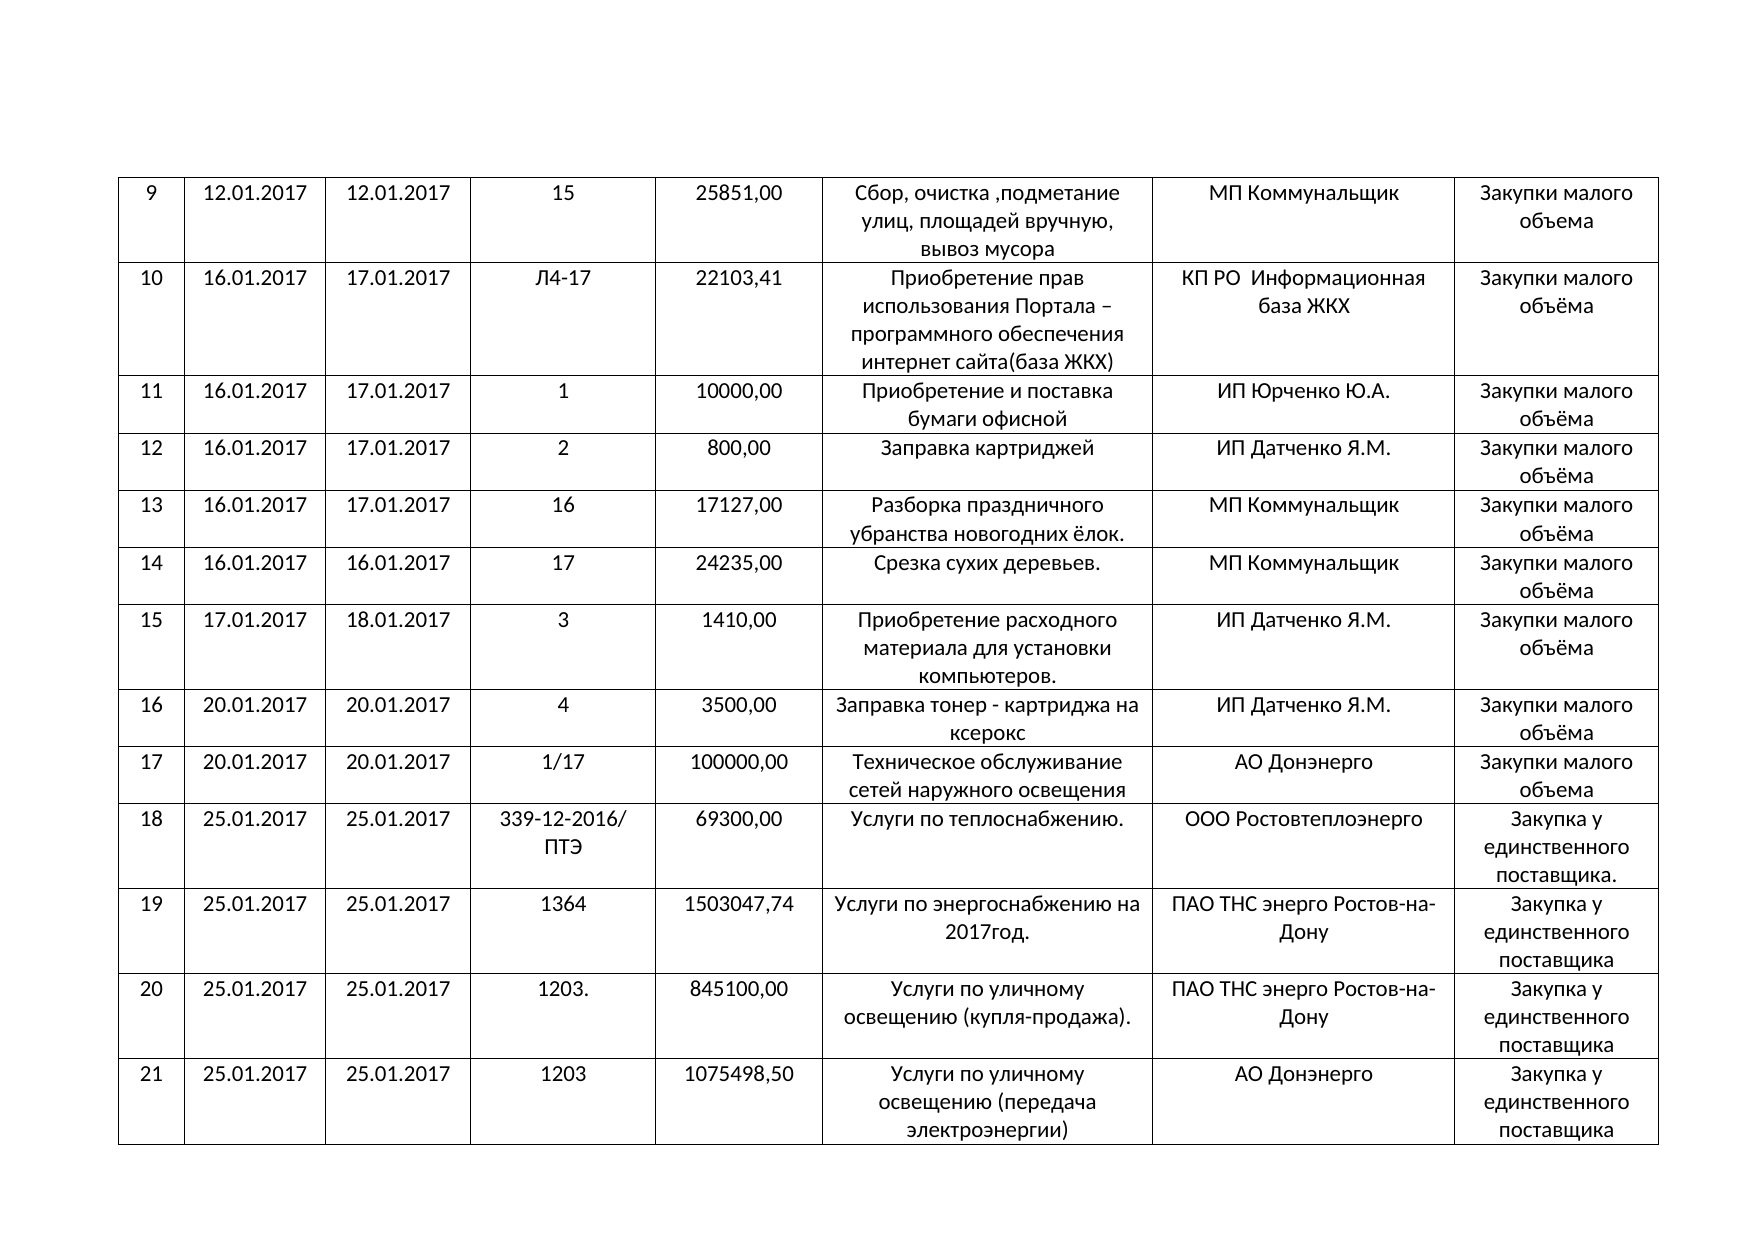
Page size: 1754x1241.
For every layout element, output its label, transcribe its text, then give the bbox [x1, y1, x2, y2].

table_cell Сбор, очистка ,подметание улиц, площадей вручную, вывоз мусора [823, 178, 1152, 262]
table_cell Закупки малого объёма [1455, 434, 1658, 489]
table_cell Приобретение прав использования Портала – программного обеспечения интернет сайта(база ЖКХ) [823, 263, 1152, 375]
table_cell 16.01.2017 [185, 263, 325, 375]
table_cell 17.01.2017 [326, 263, 470, 375]
table_cell Услуги по уличному освещению (купля-продажа). [823, 974, 1152, 1058]
table_cell 4 [471, 690, 655, 746]
table_cell 25.01.2017 [326, 974, 470, 1058]
table_cell Закупки малого объёма [1455, 690, 1658, 746]
table_cell 12.01.2017 [326, 178, 470, 262]
table_cell 25.01.2017 [185, 889, 325, 973]
table_cell 1075498,50 [656, 1059, 822, 1143]
table_cell 21 [119, 1059, 184, 1143]
table_cell Услуги по теплоснабжению. [823, 804, 1152, 888]
table_cell ПАО ТНС энерго Ростов-на-Дону [1153, 974, 1454, 1058]
table_cell 16.01.2017 [326, 548, 470, 604]
table_cell Закупки малого объёма [1455, 548, 1658, 604]
table_cell МП Коммунальщик [1153, 178, 1454, 262]
table_cell 16 [119, 690, 184, 746]
table_cell Заправка тонер - картриджа на ксерокс [823, 690, 1152, 746]
table_cell 339-12-2016/ПТЭ [471, 804, 655, 888]
table_cell ПАО ТНС энерго Ростов-на-Дону [1153, 889, 1454, 973]
table_cell 1364 [471, 889, 655, 973]
table_cell 17.01.2017 [326, 491, 470, 547]
table_cell 1410,00 [656, 605, 822, 689]
table_cell 1503047,74 [656, 889, 822, 973]
table_cell 25.01.2017 [185, 1059, 325, 1143]
table_cell 1/17 [471, 747, 655, 803]
table_cell 20.01.2017 [326, 747, 470, 803]
table_cell 14 [119, 548, 184, 604]
table_cell 10000,00 [656, 376, 822, 432]
table_cell 25.01.2017 [326, 889, 470, 973]
table_cell Закупка у единственного поставщика [1455, 974, 1658, 1058]
table_cell Услуги по уличному освещению (передача электроэнергии) [823, 1059, 1152, 1143]
table_cell ООО Ростовтеплоэнерго [1153, 804, 1454, 888]
table_cell 16.01.2017 [185, 376, 325, 432]
table_cell 24235,00 [656, 548, 822, 604]
table_cell 16 [471, 491, 655, 547]
table_cell АО Донэнерго [1153, 747, 1454, 803]
table_cell 11 [119, 376, 184, 432]
table_cell 18 [119, 804, 184, 888]
table_cell Закупки малого объёма [1455, 605, 1658, 689]
table_cell 12.01.2017 [185, 178, 325, 262]
table_cell Л4-17 [471, 263, 655, 375]
table_cell Закупка у единственного поставщика [1455, 889, 1658, 973]
table_cell 845100,00 [656, 974, 822, 1058]
table_cell 3500,00 [656, 690, 822, 746]
table_cell 1203 [471, 1059, 655, 1143]
table_cell 19 [119, 889, 184, 973]
table_cell Заправка картриджей [823, 434, 1152, 489]
table_cell 69300,00 [656, 804, 822, 888]
table_cell 16.01.2017 [185, 548, 325, 604]
table_cell Разборка праздничного убранства новогодних ёлок. [823, 491, 1152, 547]
table_cell 17.01.2017 [326, 376, 470, 432]
table_cell ИП Датченко Я.М. [1153, 434, 1454, 489]
table_cell 3 [471, 605, 655, 689]
table_cell 13 [119, 491, 184, 547]
table_cell ИП Датченко Я.М. [1153, 605, 1454, 689]
table_cell МП Коммунальщик [1153, 548, 1454, 604]
table_cell 20.01.2017 [326, 690, 470, 746]
table_cell Приобретение расходного материала для установки компьютеров. [823, 605, 1152, 689]
table_cell 1 [471, 376, 655, 432]
table_cell АО Донэнерго [1153, 1059, 1454, 1143]
table_cell КП РО Информационная база ЖКХ [1153, 263, 1454, 375]
table_cell 20.01.2017 [185, 747, 325, 803]
table_cell 16.01.2017 [185, 434, 325, 489]
table_cell Техническое обслуживание сетей наружного освещения [823, 747, 1152, 803]
table_cell 15 [471, 178, 655, 262]
table_cell 18.01.2017 [326, 605, 470, 689]
table_cell 9 [119, 178, 184, 262]
table_cell 17 [471, 548, 655, 604]
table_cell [1455, 1059, 1658, 1143]
table_cell 17.01.2017 [185, 605, 325, 689]
table_cell МП Коммунальщик [1153, 491, 1454, 547]
table_cell Приобретение и поставка бумаги офисной [823, 376, 1152, 432]
table_cell Закупки малого объема [1455, 747, 1658, 803]
table_cell 25851,00 [656, 178, 822, 262]
table_cell Услуги по энергоснабжению на 2017год. [823, 889, 1152, 973]
table_cell 20 [119, 974, 184, 1058]
table_cell 25.01.2017 [326, 804, 470, 888]
table_cell 2 [471, 434, 655, 489]
table_cell Закупки малого объёма [1455, 491, 1658, 547]
table_cell 800,00 [656, 434, 822, 489]
table_cell 17.01.2017 [326, 434, 470, 489]
table_cell 100000,00 [656, 747, 822, 803]
table_cell 20.01.2017 [185, 690, 325, 746]
table_cell Закупки малого объёма [1455, 376, 1658, 432]
table_cell Закупки малого объема [1455, 178, 1658, 262]
table_cell 16.01.2017 [185, 491, 325, 547]
table_cell Закупки малого объёма [1455, 263, 1658, 375]
table_cell 10 [119, 263, 184, 375]
table_cell ИП Юрченко Ю.А. [1153, 376, 1454, 432]
table_cell ИП Датченко Я.М. [1153, 690, 1454, 746]
table_cell 12 [119, 434, 184, 489]
table_cell Срезка сухих деревьев. [823, 548, 1152, 604]
table_cell 25.01.2017 [185, 974, 325, 1058]
table_cell 22103,41 [656, 263, 822, 375]
table_cell 17 [119, 747, 184, 803]
table_cell 1203. [471, 974, 655, 1058]
table_cell 15 [119, 605, 184, 689]
table_cell 17127,00 [656, 491, 822, 547]
table_cell 25.01.2017 [185, 804, 325, 888]
table_cell Закупка у единственного поставщика. [1455, 804, 1658, 888]
table_cell 25.01.2017 [326, 1059, 470, 1143]
